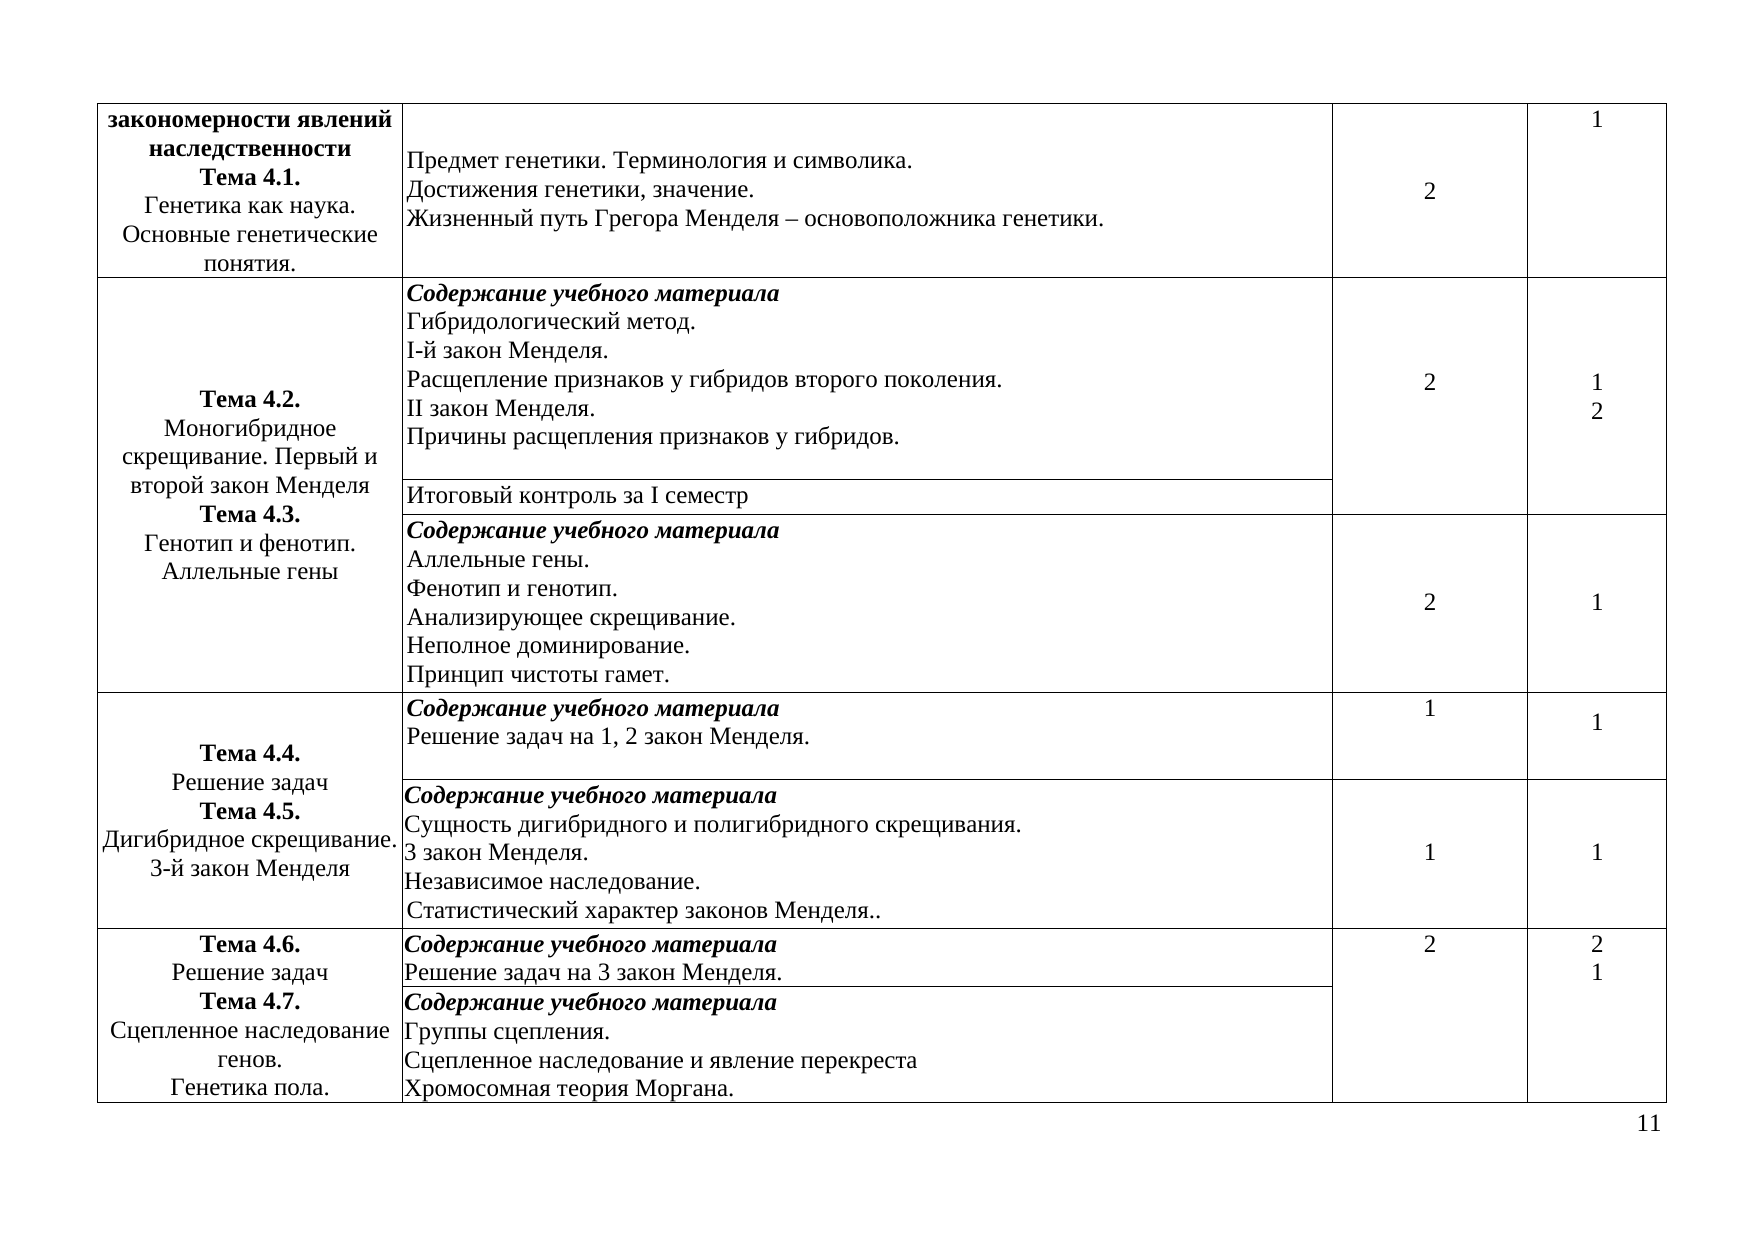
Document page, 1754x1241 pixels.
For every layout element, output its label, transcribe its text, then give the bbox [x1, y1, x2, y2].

table_cell 2 [1333, 929, 1527, 1102]
table_cell 2 [1333, 104, 1527, 277]
table_cell Тема 4.6. Решение задач Тема 4.7. Сцепленное наследование генов. Генетика пола. Хромосомная теория Моргана [98, 929, 402, 1102]
table_cell Итоговый контроль за I семестр [403, 480, 1332, 514]
table_cell Содержание учебного материала Сущность дигибридного и полигибридного скрещивания. 3 закон Менделя. Независимое наследование. Статистический характер законов Менделя.. [403, 780, 1332, 928]
table_cell 1 [1333, 693, 1527, 779]
table_cell Содержание учебного материала Гибридологический метод. I-й закон Менделя. Расщепление признаков у гибридов второго поколения. II закон Менделя. Причины расщепления признаков у гибридов. [403, 278, 1332, 479]
table_cell Содержание учебного материала Решение задач на 3 закон Менделя. [403, 929, 1332, 986]
table_cell 1 [1528, 515, 1666, 692]
table_cell 1 [1528, 780, 1666, 928]
table_cell Тема 4.2. Моногибридное скрещивание. Первый и второй закон Менделя Тема 4.3. Генотип и фенотип. Аллельные гены [98, 278, 402, 692]
table_cell 2 [1333, 278, 1527, 514]
table_cell 2 [1333, 515, 1527, 692]
table_cell 1 [1528, 104, 1666, 277]
table_cell Содержание учебного материала Решение задач на 1, 2 закон Менделя. [403, 693, 1332, 779]
table_cell 1 2 [1528, 278, 1666, 514]
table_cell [403, 104, 1332, 277]
table_cell 1 [1528, 693, 1666, 779]
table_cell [98, 104, 402, 277]
table_cell Тема 4.4. Решение задач Тема 4.5. Дигибридное скрещивание. 3-й закон Менделя [98, 693, 402, 928]
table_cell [403, 987, 1332, 1102]
table_cell 2 1 [1528, 929, 1666, 1102]
table_cell Содержание учебного материала Аллельные гены. Фенотип и генотип. Анализирующее скрещивание. Неполное доминирование. Принцип чистоты гамет. [403, 515, 1332, 692]
table_cell 1 [1333, 780, 1527, 928]
